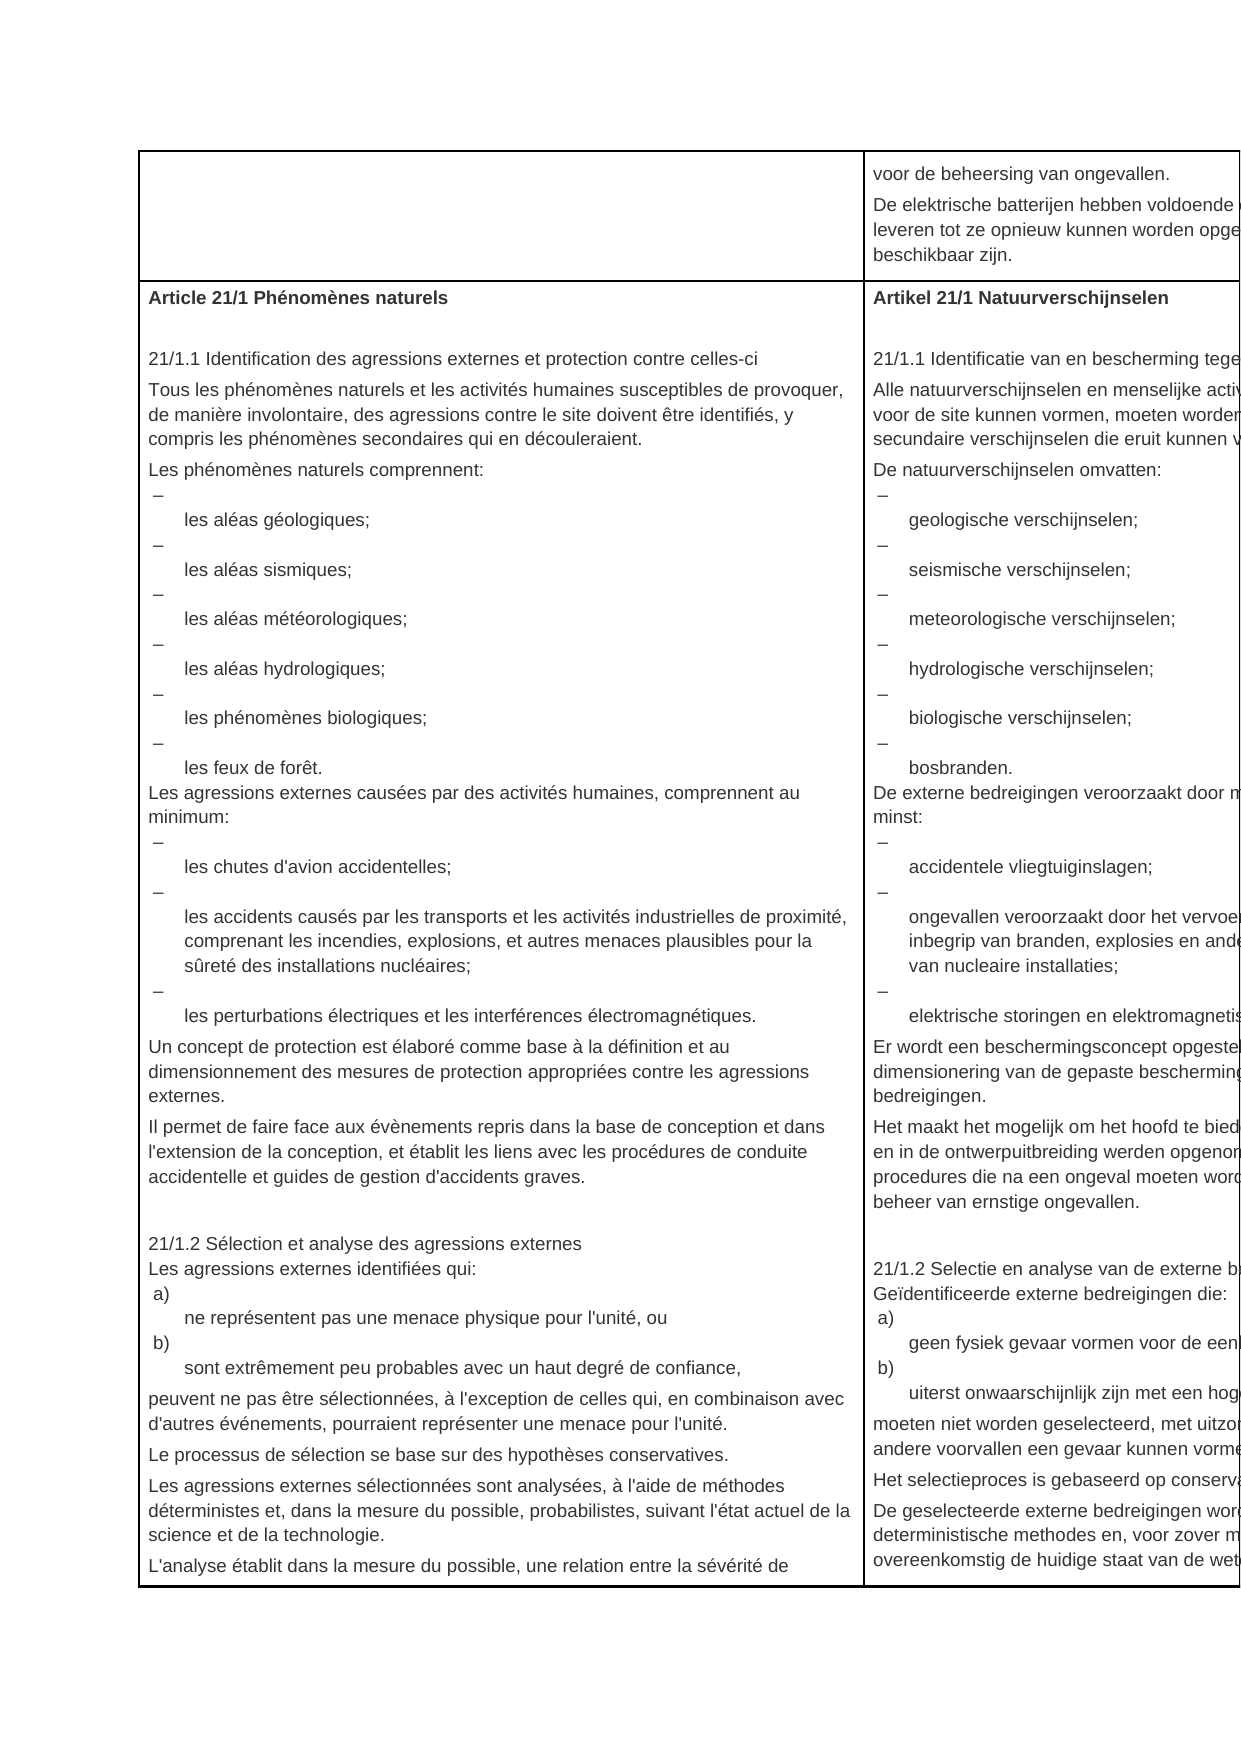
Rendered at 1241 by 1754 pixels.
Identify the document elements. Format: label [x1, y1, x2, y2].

table_cell [140, 282, 863, 1585]
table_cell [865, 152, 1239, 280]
table_cell [865, 282, 1239, 1585]
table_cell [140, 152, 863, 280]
